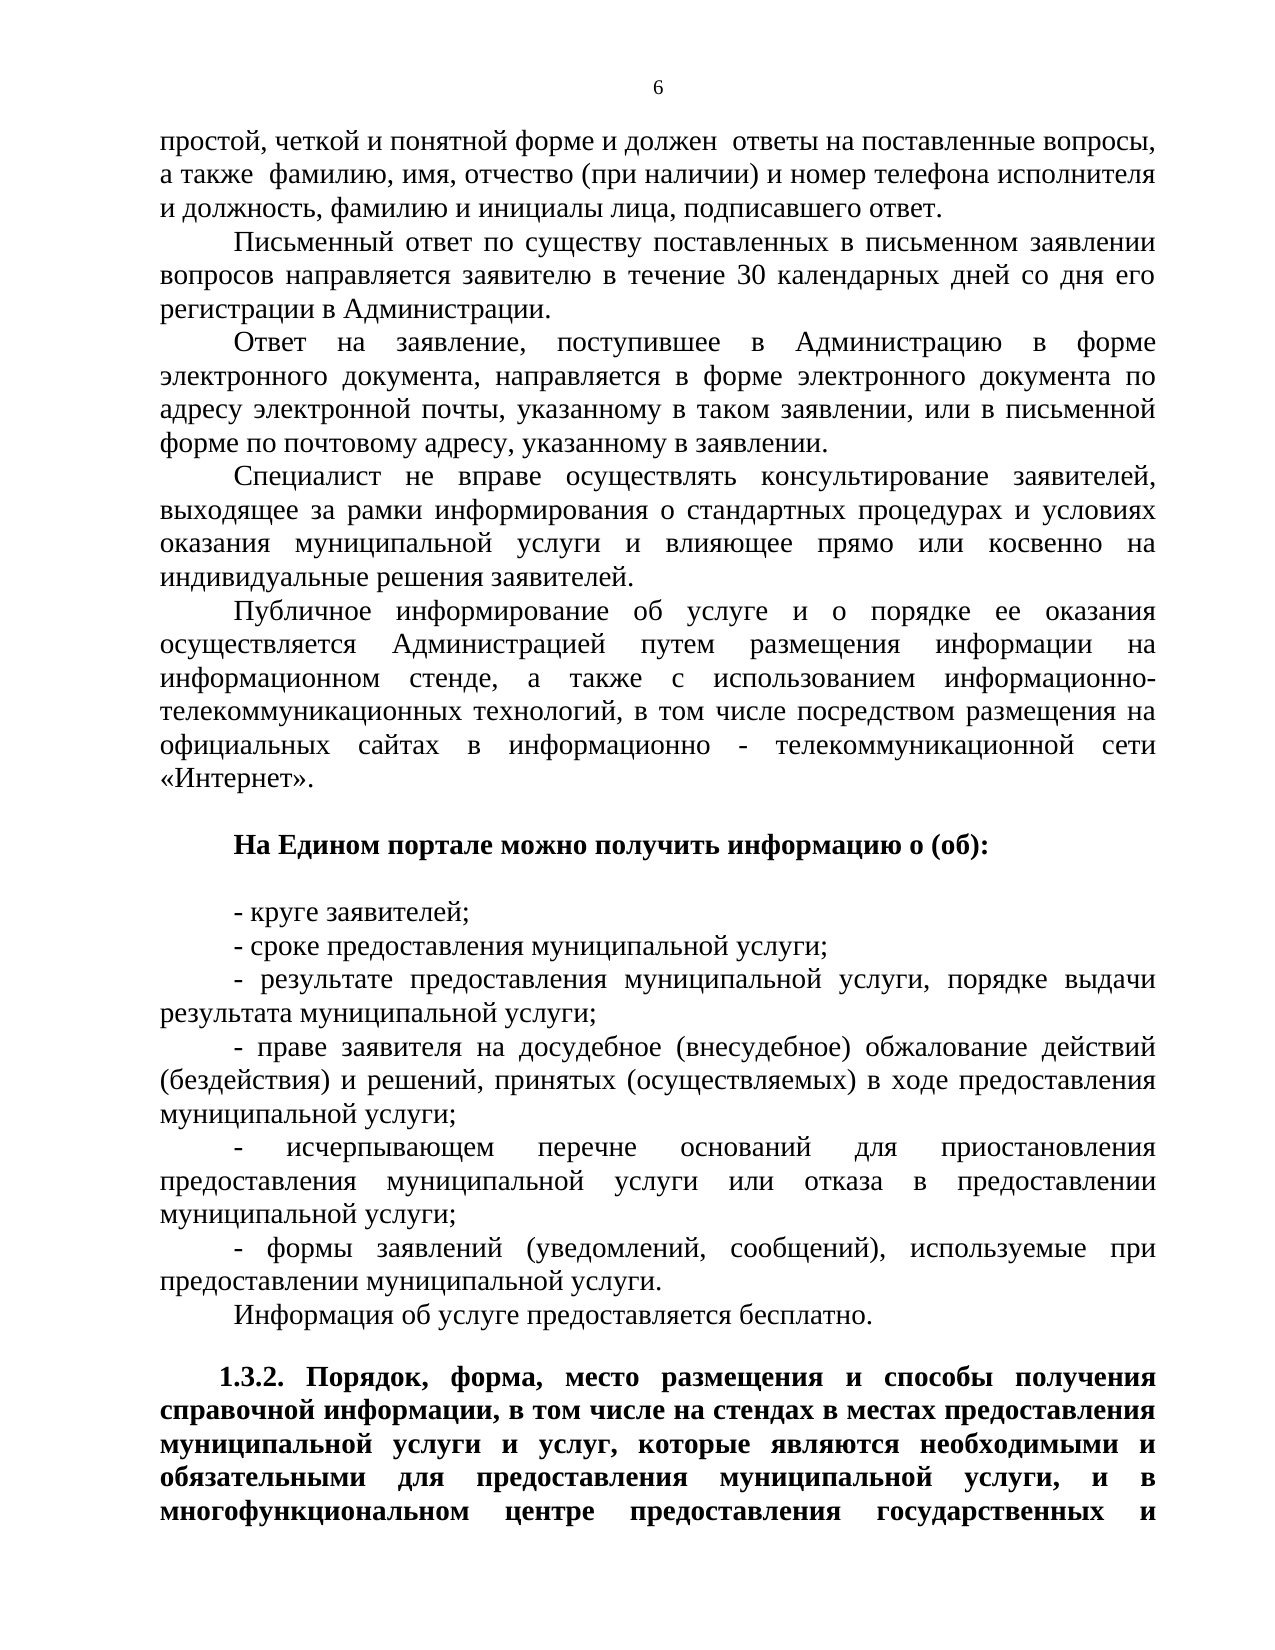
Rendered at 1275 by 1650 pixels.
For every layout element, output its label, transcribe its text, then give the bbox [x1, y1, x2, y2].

text Письменный ответ по существу поставленных в письменном заявлении вопросов направляется заявителю в течение 30 календарных дней со дня его регистрации в Администрации. [159, 224, 1157, 324]
text Информация об услуге предоставляется бесплатно. [159, 1297, 1157, 1331]
text Специалист не вправе осуществлять консультирование заявителей, выходящее за рамки информирования о стандартных процедурах и условиях оказания муниципальной услуги и влияющее прямо или косвенно на индивидуальные решения заявителей. [159, 458, 1157, 593]
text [159, 1359, 1157, 1526]
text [159, 123, 1157, 224]
text - результате предоставления муниципальной услуги, порядке выдачи результата муниципальной услуги; [159, 962, 1157, 1029]
text Публичное информирование об услуге и о порядке ее оказания осуществляется Администрацией путем размещения информации на информационном стенде, а также с использованием информационно-телекоммуникационных технологий, в том числе посредством размещения на официальных сайтах в информационно - телекоммуникационной сети «Интернет». [159, 593, 1157, 794]
text Ответ на заявление, поступившее в Администрацию в форме электронного документа, направляется в форме электронного документа по адресу электронной почты, указанному в таком заявлении, или в письменной форме по почтовому адресу, указанному в заявлении. [159, 324, 1157, 458]
text - сроке предоставления муниципальной услуги; [159, 928, 1157, 962]
text - исчерпывающем перечне оснований для приостановления предоставления муниципальной услуги или отказа в предоставлении муниципальной услуги; [159, 1129, 1157, 1230]
text - формы заявлений (уведомлений, сообщений), используемые при предоставлении муниципальной услуги. [159, 1230, 1157, 1297]
text - праве заявителя на досудебное (внесудебное) обжалование действий (бездействия) и решений, принятых (осуществляемых) в ходе предоставления муниципальной услуги; [159, 1029, 1157, 1129]
text - круге заявителей; [159, 894, 1157, 928]
text На Едином портале можно получить информацию о (об): [159, 827, 1157, 861]
